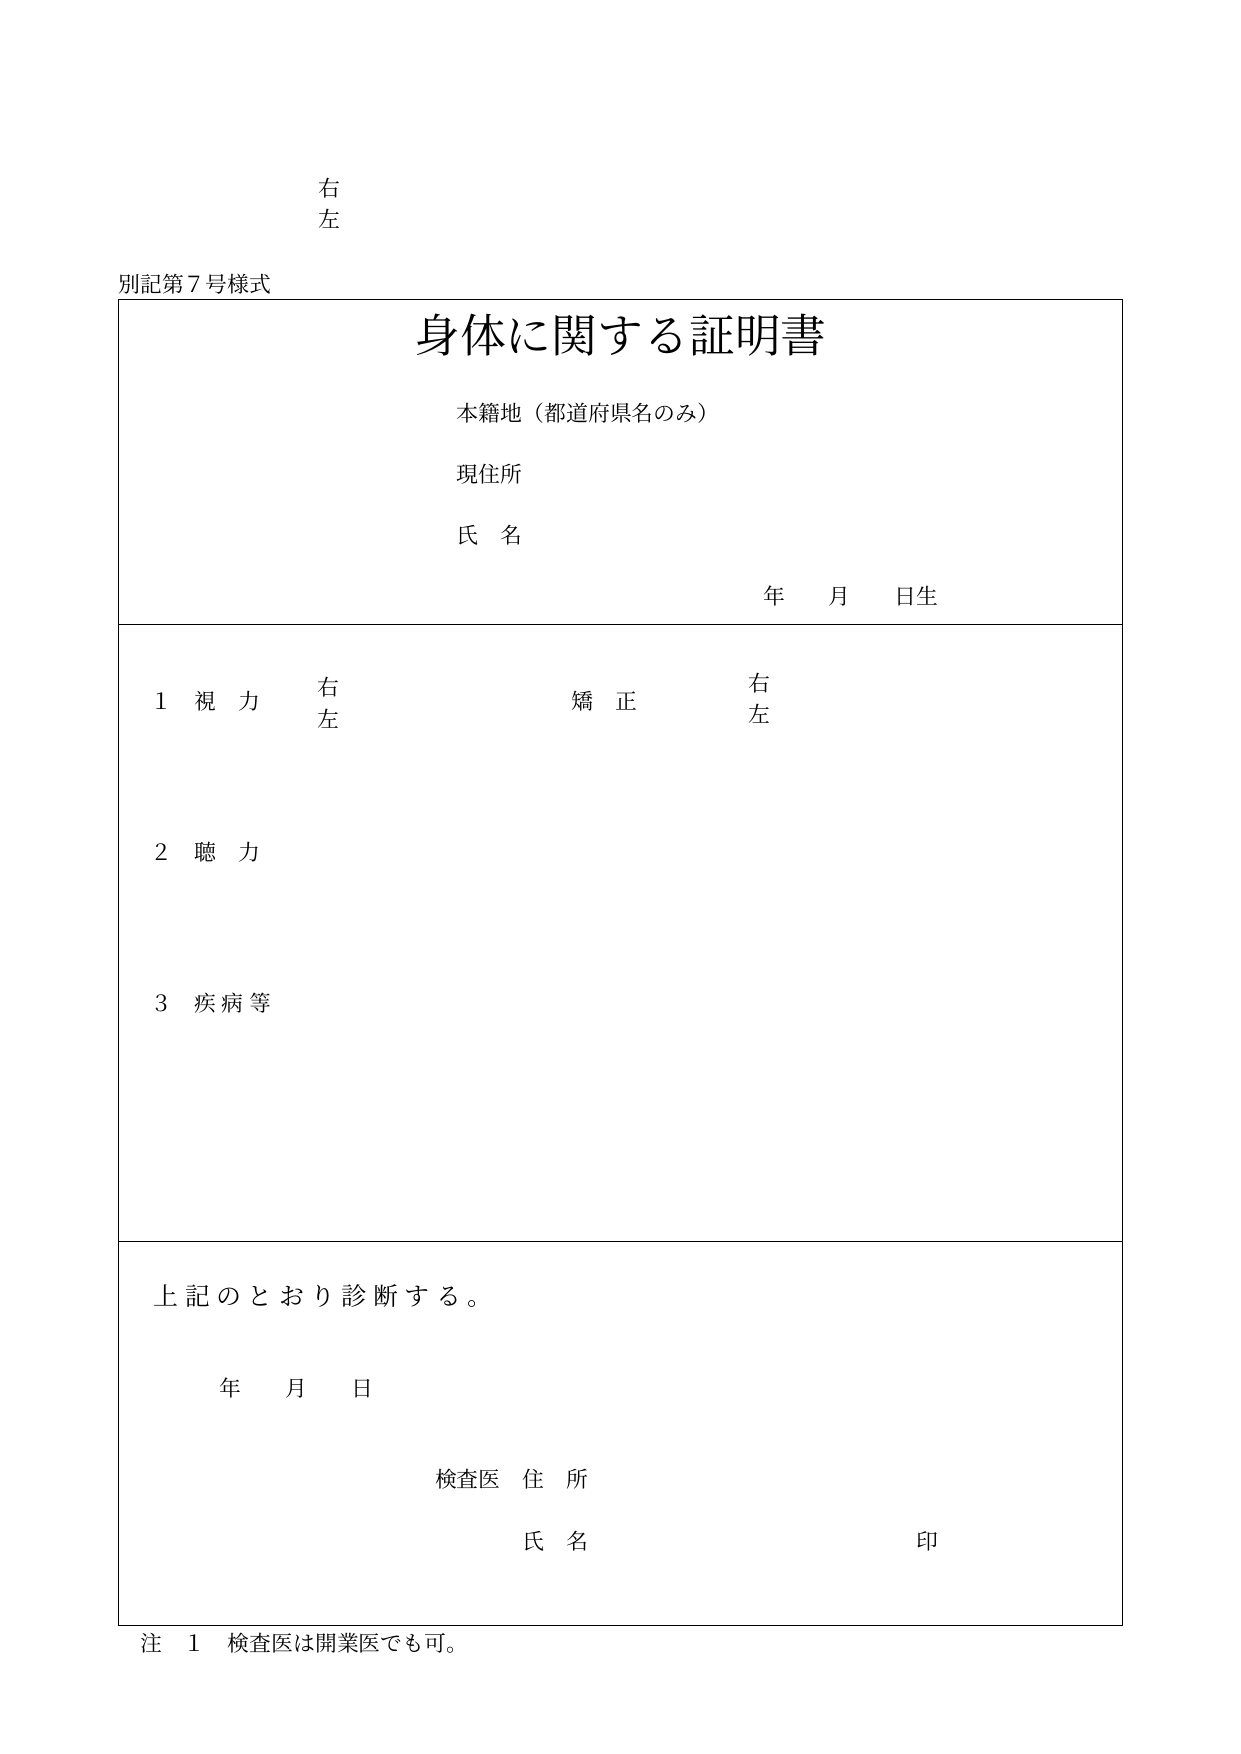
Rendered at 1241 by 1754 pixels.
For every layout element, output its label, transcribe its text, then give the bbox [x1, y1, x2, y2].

text 注 １ 検査医は開業医でも可。 [118, 1626, 1122, 1657]
table_header 身体に関する証明書 本籍地（都道府県名のみ） 現住所 氏 名 年 月 日生 [119, 300, 1122, 624]
table_cell 上 記 の と お り 診 断 す る 。 年 月 日 検査医 住 所 氏 名 印 [119, 1242, 1122, 1625]
text 別記第７号様式 [118, 268, 1122, 299]
table_cell １ 視 力 矯 正 ２ 聴 力 ３ 疾 病 等 [119, 625, 1122, 1241]
